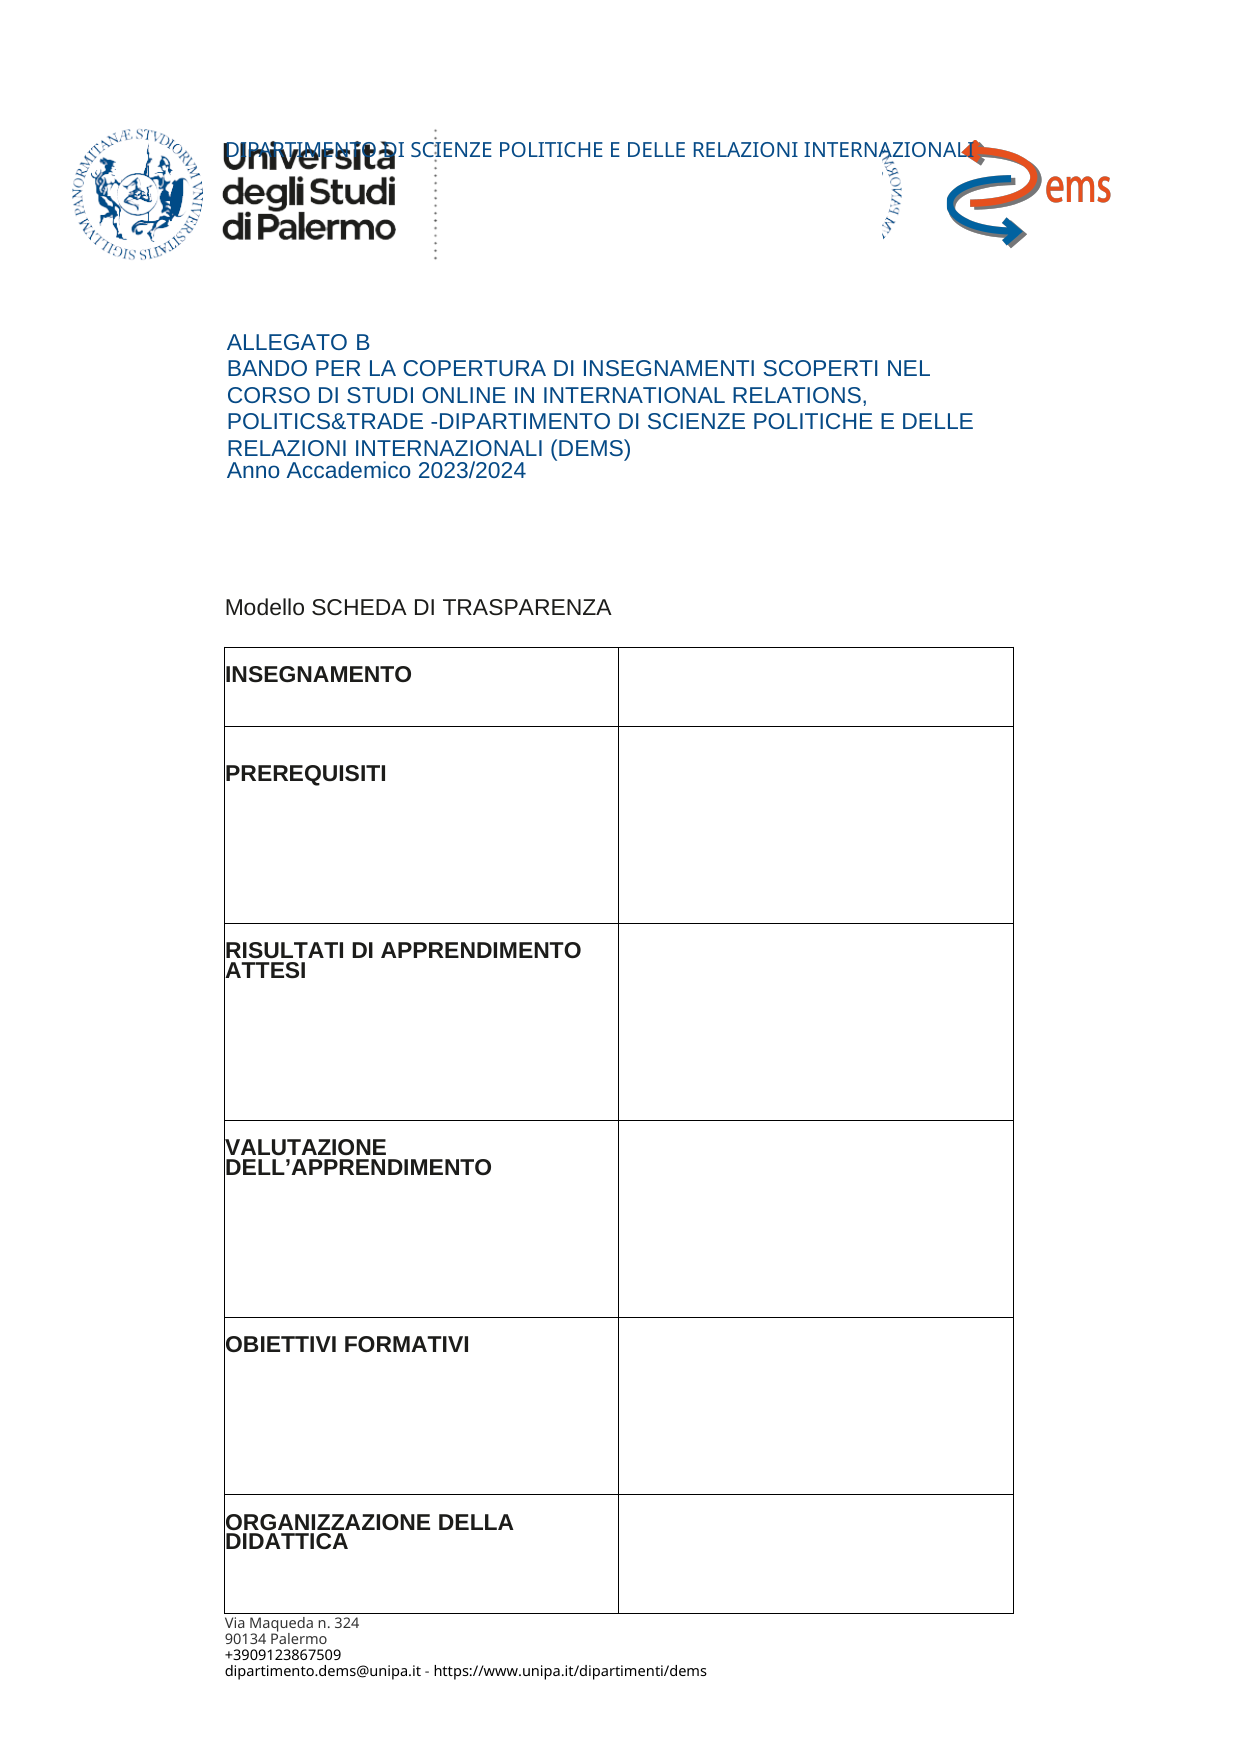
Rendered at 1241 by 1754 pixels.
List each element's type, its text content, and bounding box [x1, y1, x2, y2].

table_cell ORGANIZZAZIONE DELLA DIDATTICA [225, 1495, 618, 1612]
table_cell [619, 727, 1013, 923]
table_cell [619, 1318, 1013, 1494]
text BANDO PER LA COPERTURA DI INSEGNAMENTI SCOPERTI NEL CORSO DI STUDI ONLINE IN INTERNATIONAL RELATIONS, POLITICS&TRADE -DIPARTIMENTO DI SCIENZE POLITICHE E DELLE RELAZIONI INTERNAZIONALI (DEMS) [227, 355, 1016, 461]
table_cell [619, 1495, 1013, 1612]
table_cell RISULTATI DI APPRENDIMENTO ATTESI [225, 924, 618, 1120]
table_cell OBIETTIVI FORMATIVI [225, 1318, 618, 1494]
subtitle Modello SCHEDA DI TRASPARENZA [224, 594, 1016, 620]
picture [62, 121, 452, 269]
table_header [619, 648, 1013, 726]
table_cell [619, 1121, 1013, 1317]
table_cell PREREQUISITI [225, 727, 618, 923]
picture [946, 140, 1112, 251]
table_cell [619, 924, 1013, 1120]
text ALLEGATO B [227, 329, 1016, 355]
text Anno Accademico 2023/2024 [227, 461, 1016, 483]
picture [882, 120, 912, 268]
table_header INSEGNAMENTO [225, 648, 618, 726]
table_cell VALUTAZIONE DELL’APPRENDIMENTO [225, 1121, 618, 1317]
